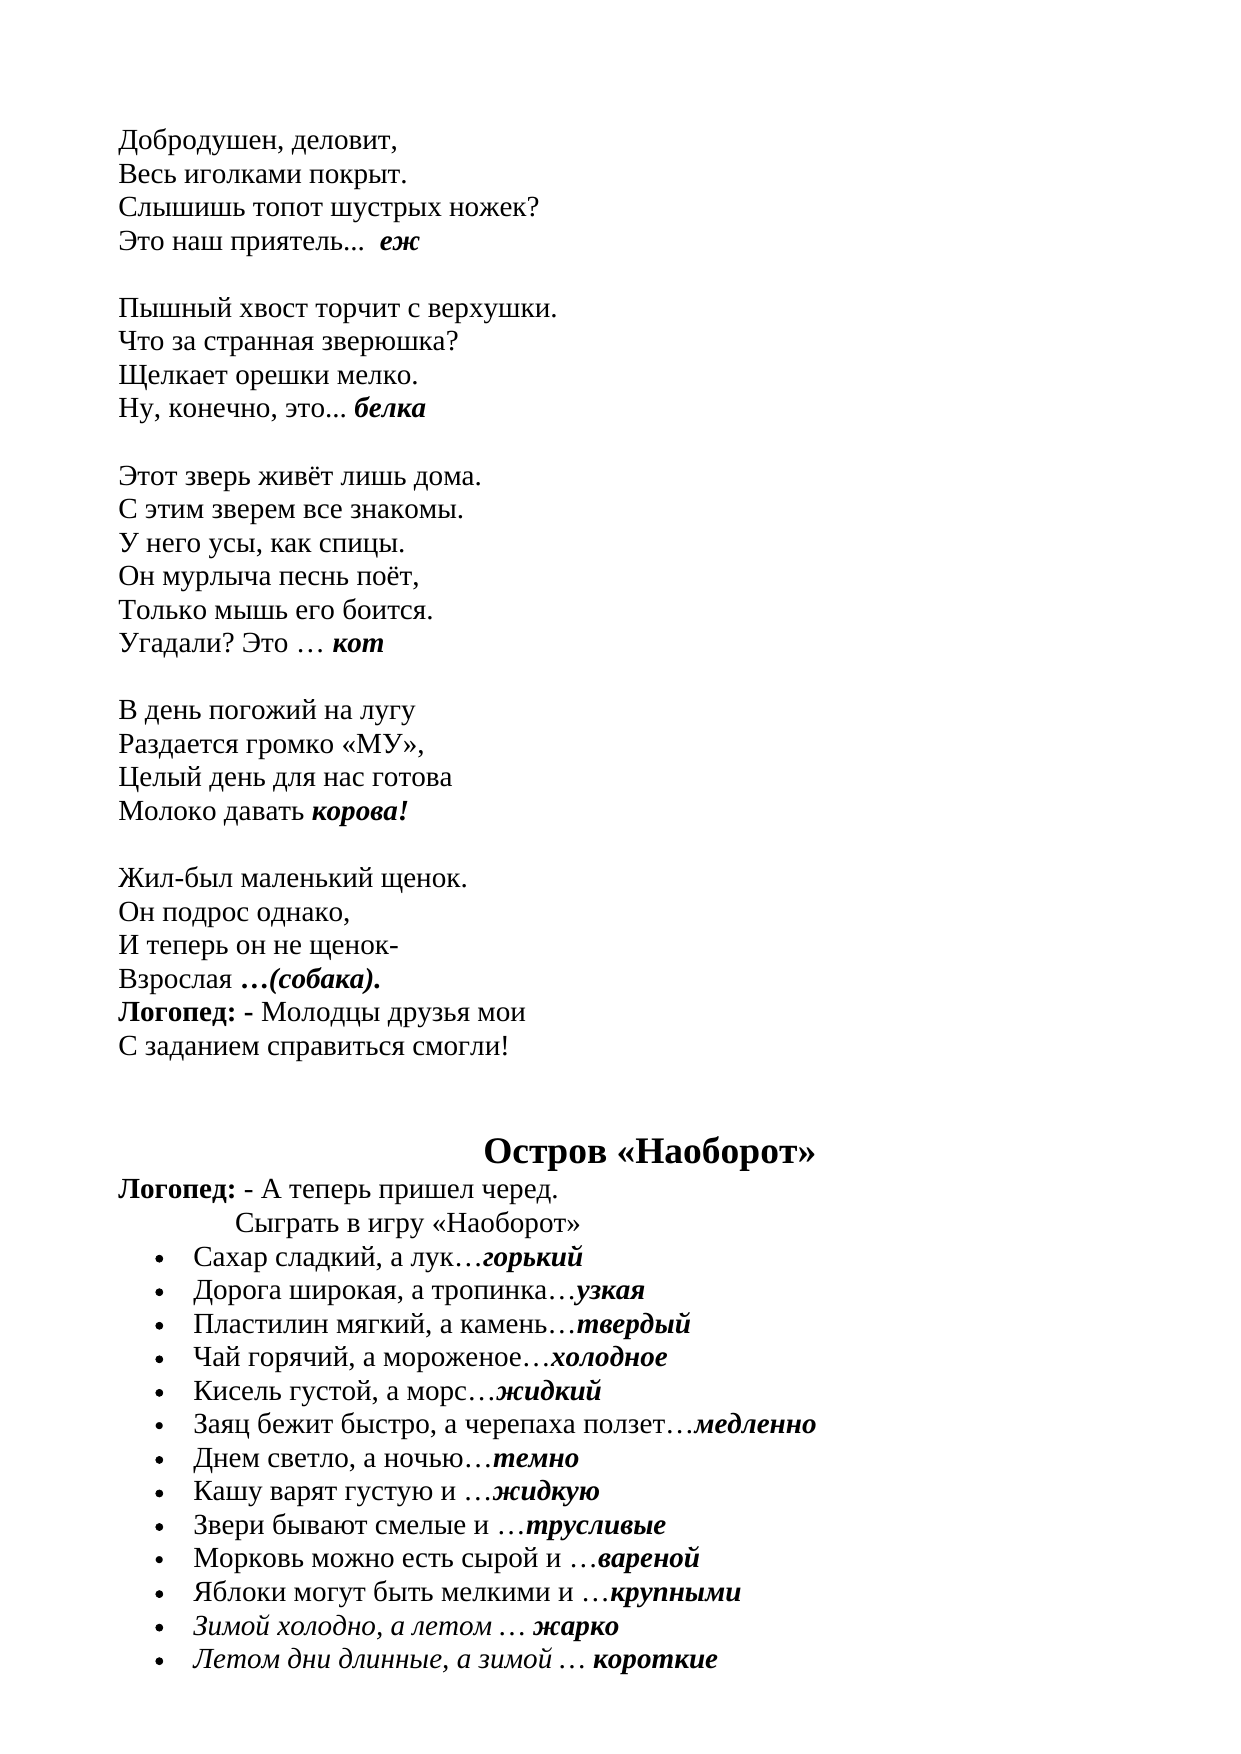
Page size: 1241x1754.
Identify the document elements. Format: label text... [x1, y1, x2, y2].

list Летом дни длинные, а зимой … короткие [156, 1641, 1181, 1675]
text С этим зверем все знакомы. [118, 491, 1181, 525]
text Логопед: - Молодцы друзья мои [118, 994, 1181, 1028]
list Звери бывают смелые и …трусливые [156, 1507, 1181, 1541]
list Кашу варят густую и …жидкую [156, 1473, 1181, 1507]
text Логопед: - А теперь пришел черед. [118, 1172, 1181, 1205]
list Яблоки могут быть мелкими и …крупными [156, 1574, 1181, 1608]
text Пышный хвост торчит с верхушки. Что за странная зверюшка? Щелкает орешки мелко. Ну, конечно, это... белка Этот зверь живёт лишь дома. [118, 256, 1181, 491]
text Остров «Наоборот» [118, 1128, 1181, 1172]
text Угадали? Это … кот [118, 625, 1181, 659]
list Заяц бежит быстро, а черепаха ползет…медленно [156, 1406, 1181, 1440]
text Только мышь его боится. [118, 592, 1181, 625]
text Жил-был маленький щенок. [118, 827, 1181, 894]
text И теперь он не щенок- [118, 927, 1181, 961]
list Днем светло, а ночью…темно [156, 1440, 1181, 1473]
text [118, 89, 1181, 256]
text С заданием справиться смогли! [118, 1028, 1181, 1061]
text Он подрос однако, [118, 894, 1181, 927]
text У него усы, как спицы. [118, 525, 1181, 558]
text Сыграть в игру «Наоборот» [118, 1205, 1181, 1239]
list Чай горячий, а мороженое…холодное [156, 1339, 1181, 1373]
text В день погожий на лугу Раздается громко «МУ», Целый день для нас готова Молоко давать корова! [118, 692, 1181, 827]
list Сахар сладкий, а лук…горький [156, 1239, 1181, 1272]
list Зимой холодно, а летом … жарко [156, 1608, 1181, 1641]
text Взрослая …(собака). [118, 961, 1181, 994]
list Кисель густой, а морс…жидкий [156, 1373, 1181, 1406]
list Дорога широкая, а тропинка…узкая [156, 1272, 1181, 1306]
list Пластилин мягкий, а камень…твердый [156, 1306, 1181, 1339]
text Он мурлыча песнь поёт, [118, 558, 1181, 592]
list Морковь можно есть сырой и …вареной [156, 1541, 1181, 1574]
